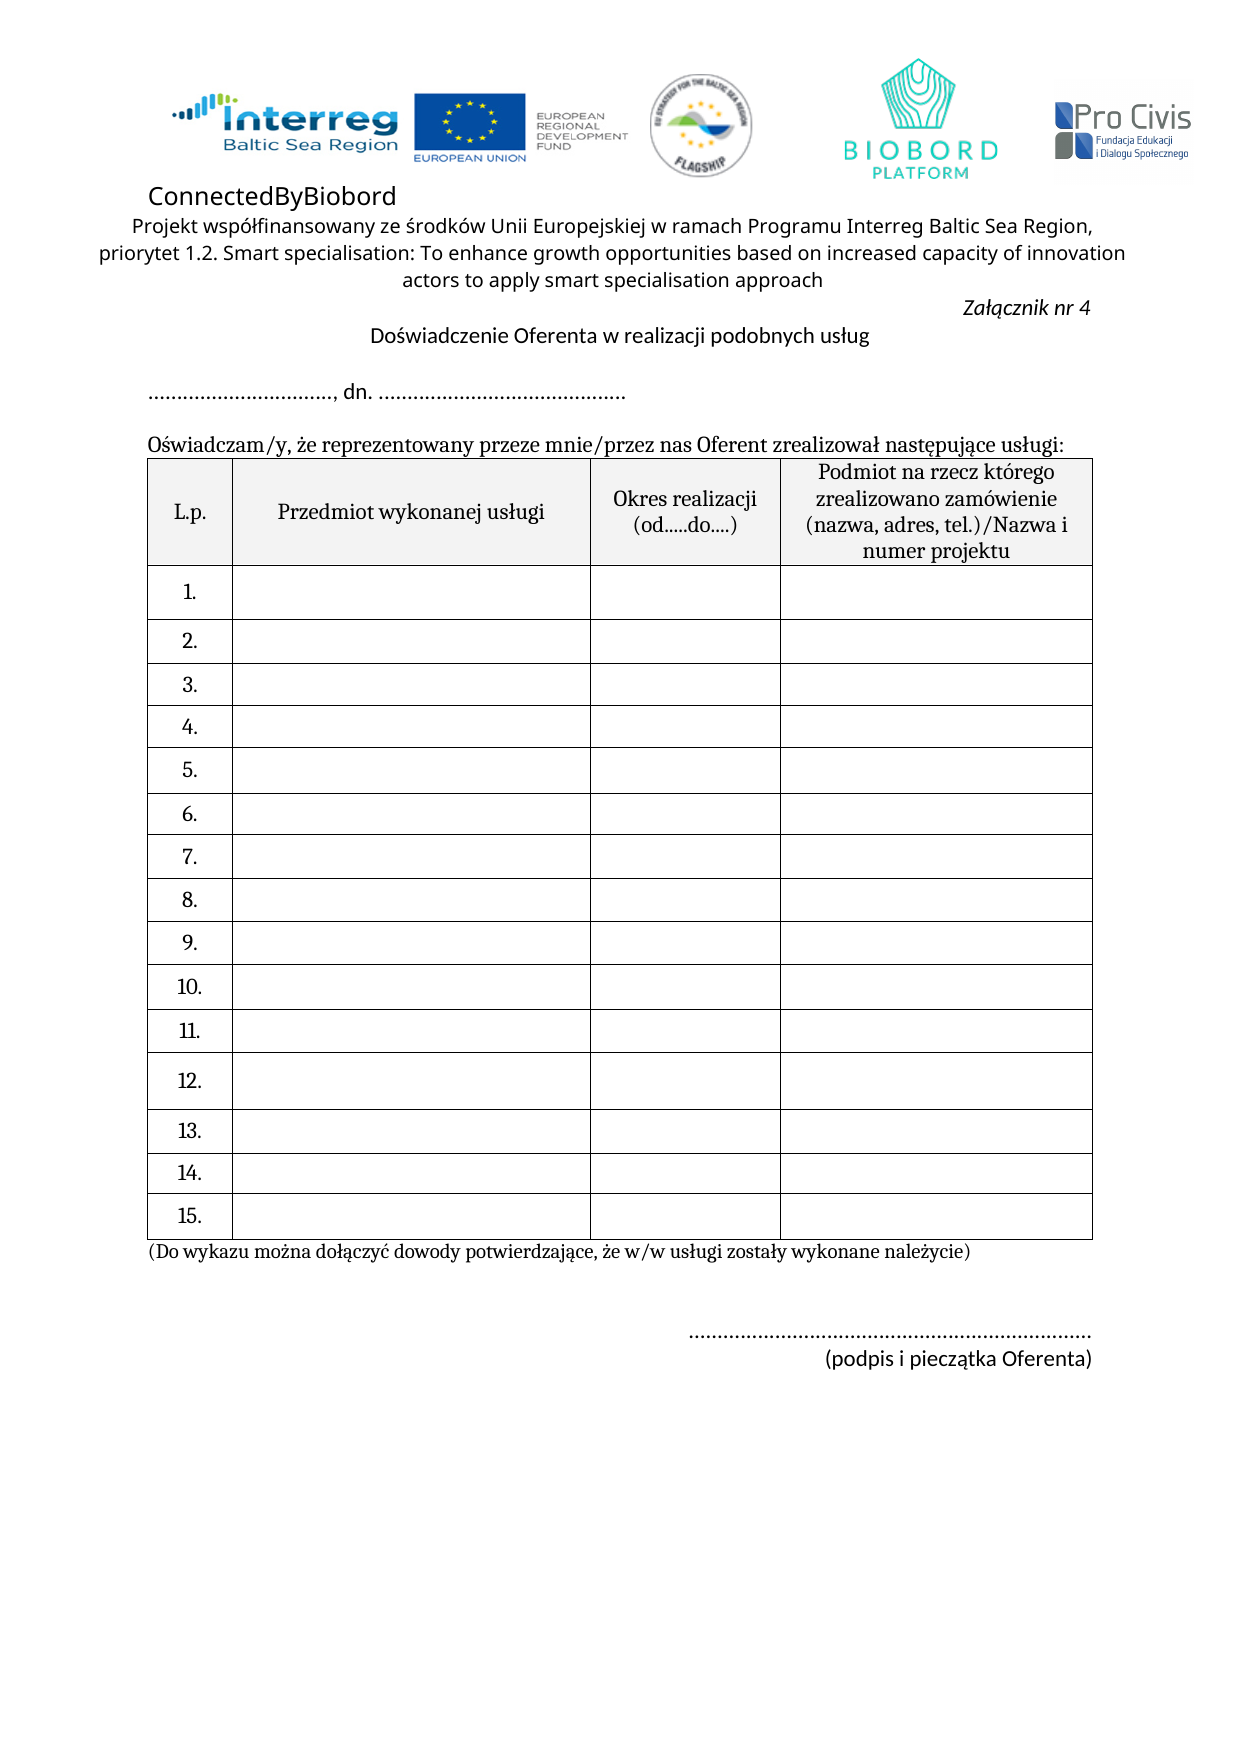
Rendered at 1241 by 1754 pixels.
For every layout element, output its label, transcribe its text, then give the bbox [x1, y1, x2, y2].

table_cell 13. [148, 1110, 232, 1152]
table_cell 5. [148, 748, 232, 793]
table_cell [591, 1110, 780, 1152]
table_cell [233, 879, 590, 921]
table_cell [591, 1194, 780, 1239]
table_cell [781, 706, 1092, 747]
table_cell 9. [148, 922, 232, 964]
table_header L.p. [148, 459, 232, 564]
table_header Okres realizacji (od.....do....) [591, 459, 780, 564]
table_cell [233, 664, 590, 705]
table_cell [233, 620, 590, 663]
table_cell [781, 965, 1092, 1008]
text Doświadczenie Oferenta w realizacji podobnych usług [148, 321, 1093, 349]
table_cell 7. [148, 835, 232, 878]
text Oświadczam/y, że reprezentowany przeze mnie/przez nas Oferent zrealizował następujące usługi: [148, 432, 1093, 458]
text Załącznik nr 4 [148, 293, 1093, 321]
text ...................................................................... [148, 1316, 1093, 1344]
table_cell [233, 1010, 590, 1052]
table_cell 11. [148, 1010, 232, 1052]
table_cell [591, 664, 780, 705]
table_cell [233, 1194, 590, 1239]
table_cell [233, 566, 590, 619]
table_cell [781, 566, 1092, 619]
table_cell [781, 748, 1092, 793]
table_cell [233, 1110, 590, 1152]
table_cell [233, 794, 590, 834]
text ................................, dn. ........................................... [148, 377, 1093, 405]
table_cell [781, 879, 1092, 921]
table_cell [233, 706, 590, 747]
table_cell [233, 748, 590, 793]
table_cell 8. [148, 879, 232, 921]
table_cell [233, 1154, 590, 1193]
text (Do wykazu można dołączyć dowody potwierdzające, że w/w usługi zostały wykonane należycie) [148, 1240, 1093, 1264]
table_cell [781, 620, 1092, 663]
table_cell [591, 1053, 780, 1109]
table_cell [781, 1110, 1092, 1152]
table_cell [591, 1010, 780, 1052]
table_cell [781, 1010, 1092, 1052]
table_cell 14. [148, 1154, 232, 1193]
table_cell [591, 620, 780, 663]
table_cell [233, 922, 590, 964]
table_cell [591, 879, 780, 921]
table_cell [591, 566, 780, 619]
table_cell [591, 706, 780, 747]
table_cell [591, 922, 780, 964]
table_cell [781, 922, 1092, 964]
picture [1053, 79, 1194, 185]
table_cell [591, 794, 780, 834]
table_cell [781, 835, 1092, 878]
table_cell [781, 1154, 1092, 1193]
text (podpis i pieczątka Oferenta) [148, 1344, 1093, 1372]
table_cell 3. [148, 664, 232, 705]
table_cell [591, 1154, 780, 1193]
table_cell [591, 748, 780, 793]
table_cell 4. [148, 706, 232, 747]
table_cell [233, 835, 590, 878]
table_cell 12. [148, 1053, 232, 1109]
table_header Przedmiot wykonanej usługi [233, 459, 590, 564]
table_cell 6. [148, 794, 232, 834]
table_cell [591, 965, 780, 1008]
table_header Podmiot na rzecz którego zrealizowano zamówienie (nazwa, adres, tel.)/Nazwa i numer projektu [781, 459, 1092, 564]
picture [147, 74, 754, 179]
table_cell [781, 1194, 1092, 1239]
table_cell 15. [148, 1194, 232, 1239]
table_cell [781, 664, 1092, 705]
table_cell [233, 1053, 590, 1109]
table_cell [781, 794, 1092, 834]
table_cell [591, 835, 780, 878]
table_cell 10. [148, 965, 232, 1008]
picture [844, 58, 998, 179]
table_cell [781, 1053, 1092, 1109]
table_cell 2. [148, 620, 232, 663]
table_cell [233, 965, 590, 1008]
table_cell 1. [148, 566, 232, 619]
